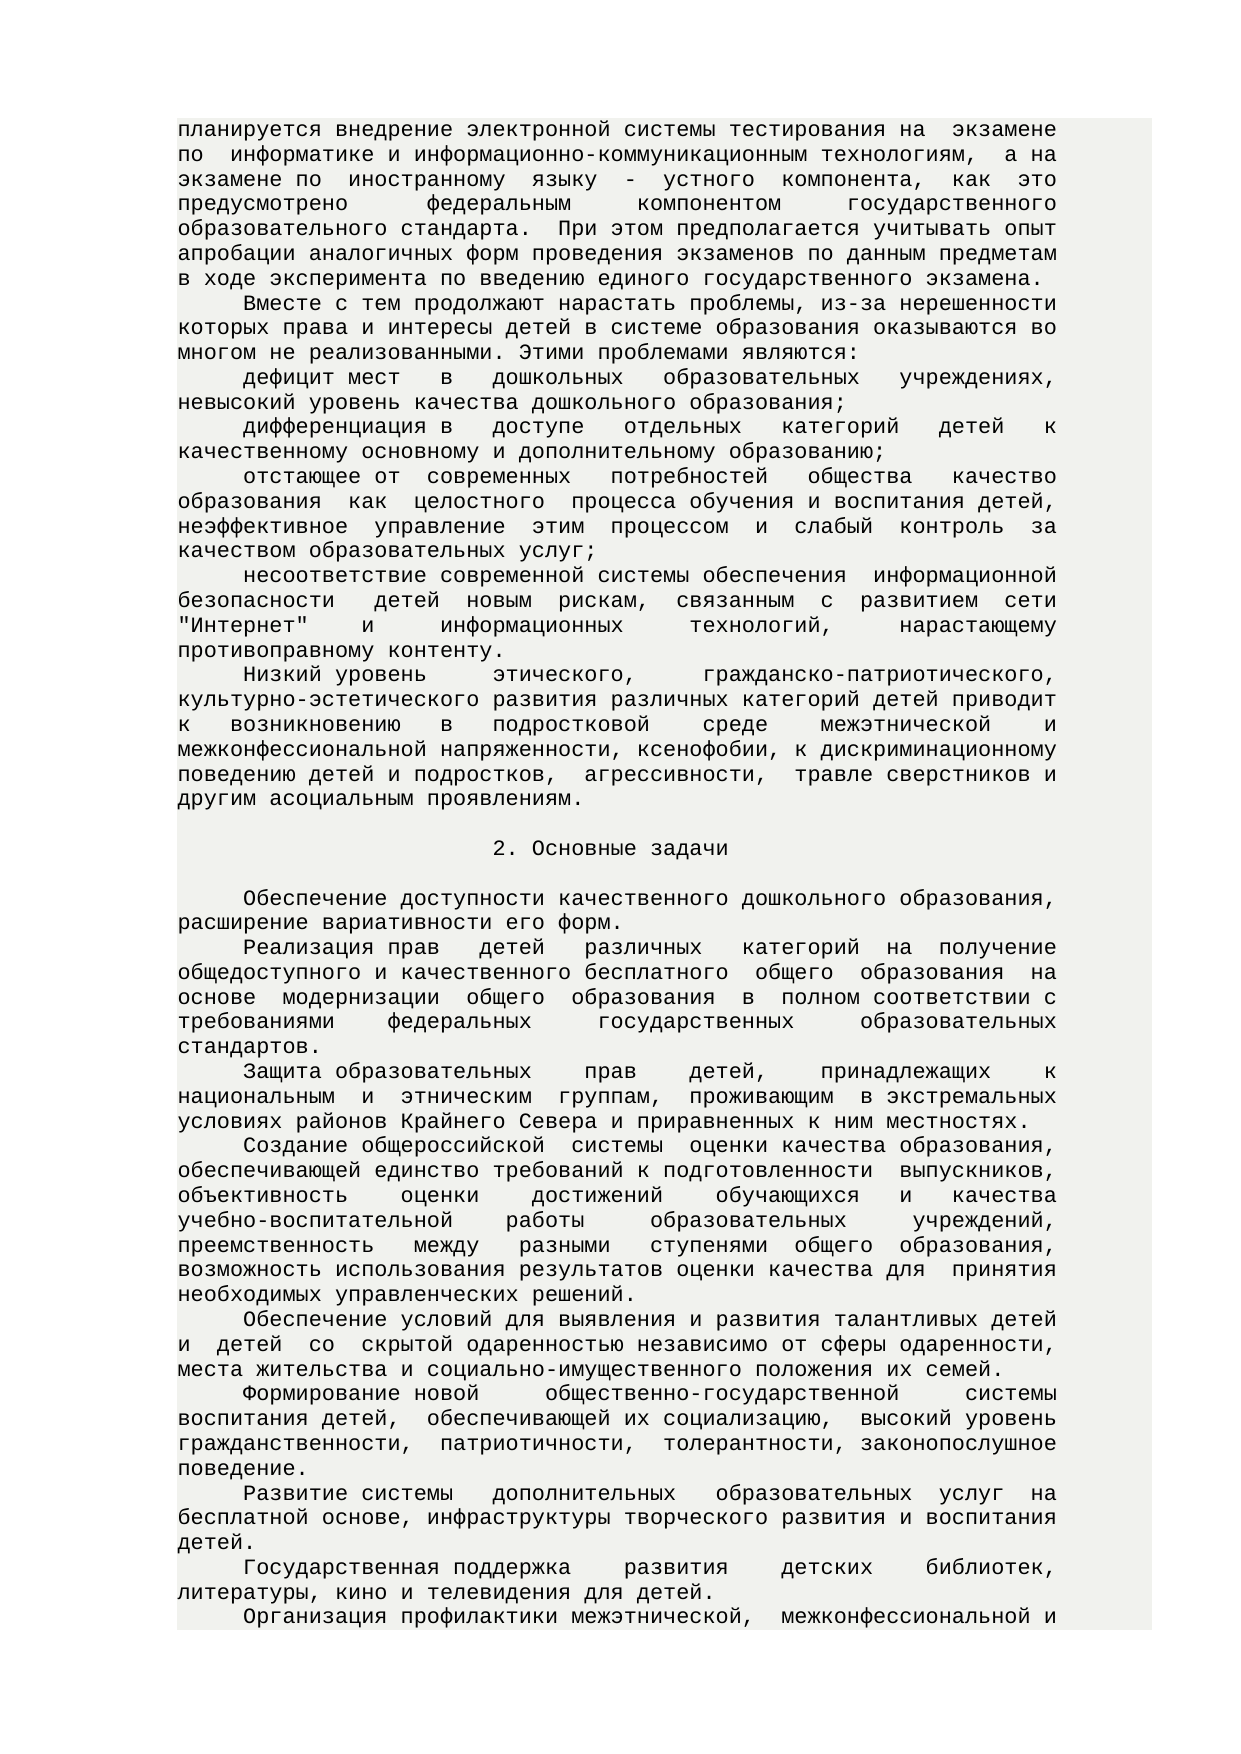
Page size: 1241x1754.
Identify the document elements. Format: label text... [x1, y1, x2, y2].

text неэффективное управление этим процессом и слабый контроль за [177, 515, 1152, 539]
text места жительства и социально-имущественного положения их семей. [177, 1358, 1152, 1382]
text Государственная поддержка развития детских библиотек, [177, 1556, 1152, 1581]
text образовательного стандарта. При этом предполагается учитывать опыт [177, 217, 1152, 242]
text национальным и этническим группам, проживающим в экстремальных [177, 1085, 1152, 1110]
text Реализация прав детей различных категорий на получение [177, 936, 1152, 961]
text межконфессиональной напряженности, ксенофобии, к дискриминационному [177, 738, 1152, 763]
text по информатике и информационно-коммуникационным технологиям, а на [177, 143, 1152, 168]
text культурно-эстетического развития различных категорий детей приводит [177, 688, 1152, 713]
text Обеспечение условий для выявления и развития талантливых детей [177, 1308, 1152, 1333]
text обеспечивающей единство требований к подготовленности выпускников, [177, 1159, 1152, 1184]
text "Интернет" и информационных технологий, нарастающему [177, 614, 1152, 639]
text и детей со скрытой одаренностью независимо от сферы одаренности, [177, 1333, 1152, 1358]
text требованиями федеральных государственных образовательных [177, 1011, 1152, 1035]
text поведение. [177, 1457, 1152, 1482]
text Создание общероссийской системы оценки качества образования, [177, 1134, 1152, 1159]
text детей. [177, 1531, 1152, 1556]
text Формирование новой общественно-государственной системы [177, 1382, 1152, 1407]
text несоответствие современной системы обеспечения информационной [177, 564, 1152, 589]
text апробации аналогичных форм проведения экзаменов по данным предметам [177, 242, 1152, 267]
text Вместе с тем продолжают нарастать проблемы, из-за нерешенности [177, 292, 1152, 316]
text Обеспечение доступности качественного дошкольного образования, [177, 887, 1152, 911]
text 2. Основные задачи [177, 837, 1152, 862]
text воспитания детей, обеспечивающей их социализацию, высокий уровень [177, 1407, 1152, 1432]
text противоправному контенту. [177, 639, 1152, 663]
text условиях районов Крайнего Севера и приравненных к ним местностях. [177, 1110, 1152, 1134]
text литературы, кино и телевидения для детей. [177, 1581, 1152, 1606]
text дефицит мест в дошкольных образовательных учреждениях, [177, 366, 1152, 391]
text которых права и интересы детей в системе образования оказываются во [177, 316, 1152, 341]
text расширение вариативности его форм. [177, 911, 1152, 936]
text объективность оценки достижений обучающихся и качества [177, 1184, 1152, 1209]
text Низкий уровень этического, гражданско-патриотического, [177, 663, 1152, 688]
text основе модернизации общего образования в полном соответствии с [177, 986, 1152, 1011]
text Защита образовательных прав детей, принадлежащих к [177, 1060, 1152, 1085]
text к возникновению в подростковой среде межэтнической и [177, 713, 1152, 738]
text Организация профилактики межэтнической, межконфессиональной и [177, 1606, 1152, 1630]
text возможность использования результатов оценки качества для принятия [177, 1258, 1152, 1283]
text бесплатной основе, инфраструктуры творческого развития и воспитания [177, 1506, 1152, 1531]
text качественному основному и дополнительному образованию; [177, 440, 1152, 465]
text другим асоциальным проявлениям. [177, 787, 1152, 812]
text поведению детей и подростков, агрессивности, травле сверстников и [177, 763, 1152, 787]
text экзамене по иностранному языку - устного компонента, как это [177, 168, 1152, 192]
text Развитие системы дополнительных образовательных услуг на [177, 1482, 1152, 1506]
text образования как целостного процесса обучения и воспитания детей, [177, 490, 1152, 515]
text в ходе эксперимента по введению единого государственного экзамена. [177, 267, 1152, 292]
text стандартов. [177, 1035, 1152, 1060]
text отстающее от современных потребностей общества качество [177, 465, 1152, 490]
text безопасности детей новым рискам, связанным с развитием сети [177, 589, 1152, 614]
text учебно-воспитательной работы образовательных учреждений, [177, 1209, 1152, 1234]
text общедоступного и качественного бесплатного общего образования на [177, 961, 1152, 986]
text преемственность между разными ступенями общего образования, [177, 1234, 1152, 1258]
text невысокий уровень качества дошкольного образования; [177, 391, 1152, 416]
text планируется внедрение электронной системы тестирования на экзамене [177, 118, 1152, 143]
text дифференциация в доступе отдельных категорий детей к [177, 416, 1152, 440]
text необходимых управленческих решений. [177, 1283, 1152, 1308]
text качеством образовательных услуг; [177, 539, 1152, 564]
text предусмотрено федеральным компонентом государственного [177, 192, 1152, 217]
text многом не реализованными. Этими проблемами являются: [177, 341, 1152, 366]
text гражданственности, патриотичности, толерантности, законопослушное [177, 1432, 1152, 1457]
